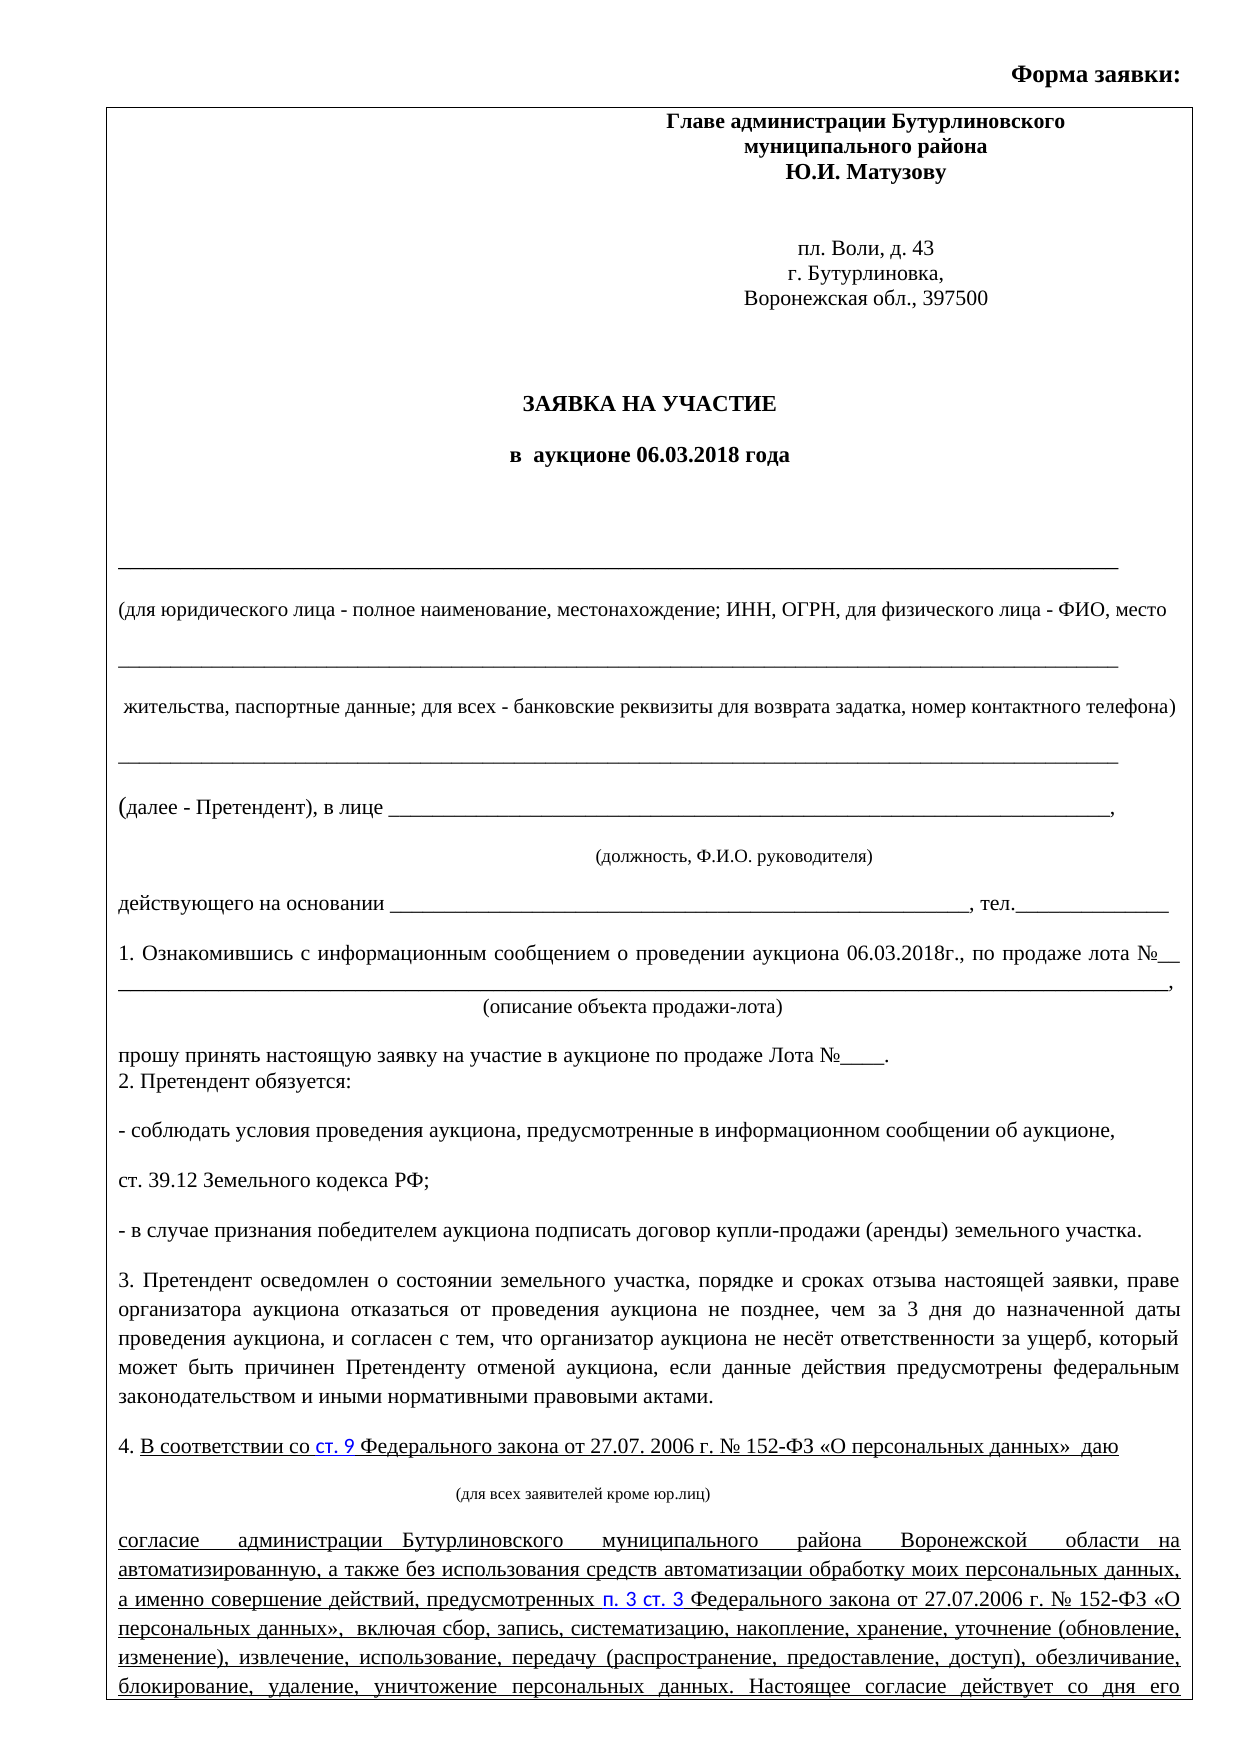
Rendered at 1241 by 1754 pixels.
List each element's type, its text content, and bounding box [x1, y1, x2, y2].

text Форма заявки: [118, 59, 1181, 88]
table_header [107, 108, 1192, 1698]
